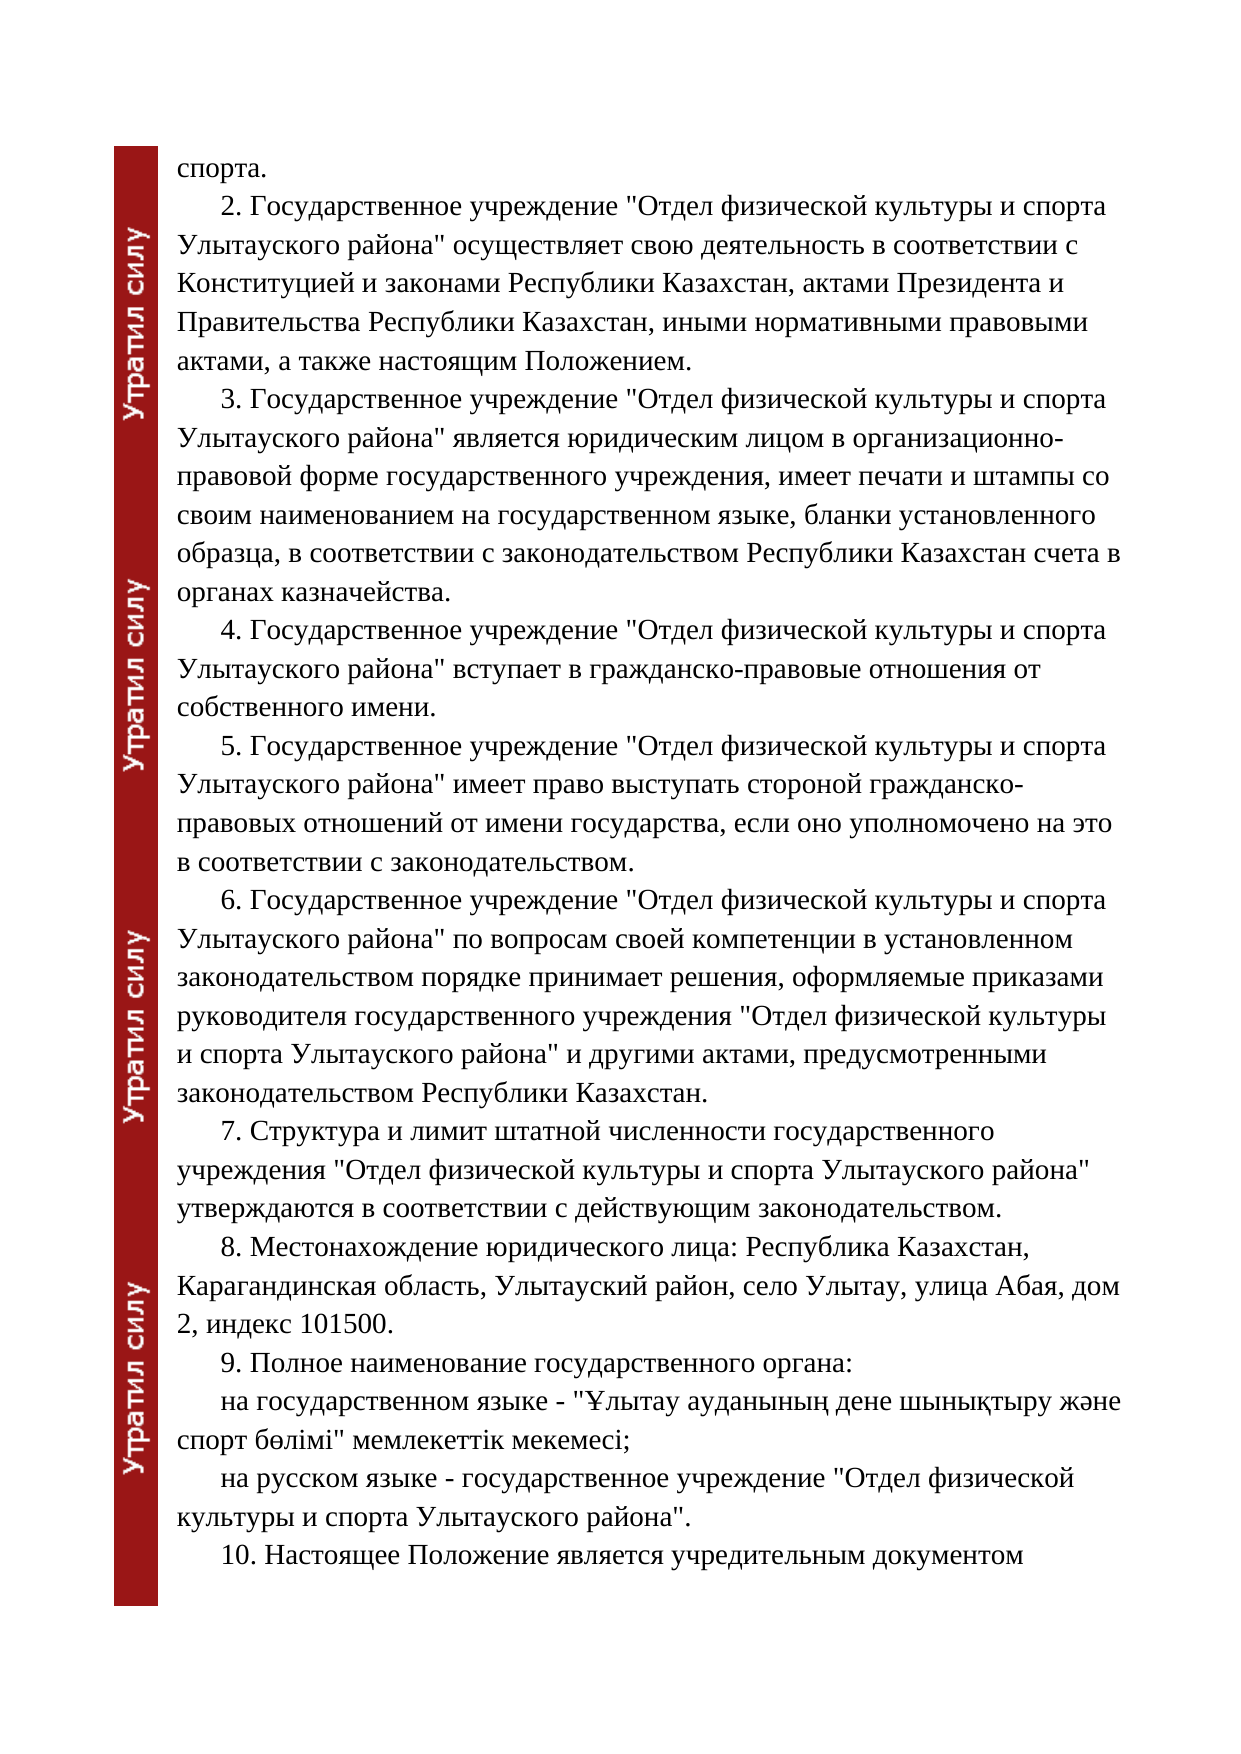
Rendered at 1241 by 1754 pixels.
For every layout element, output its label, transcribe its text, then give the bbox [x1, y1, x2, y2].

picture [114, 1571, 158, 1606]
picture [114, 146, 158, 150]
